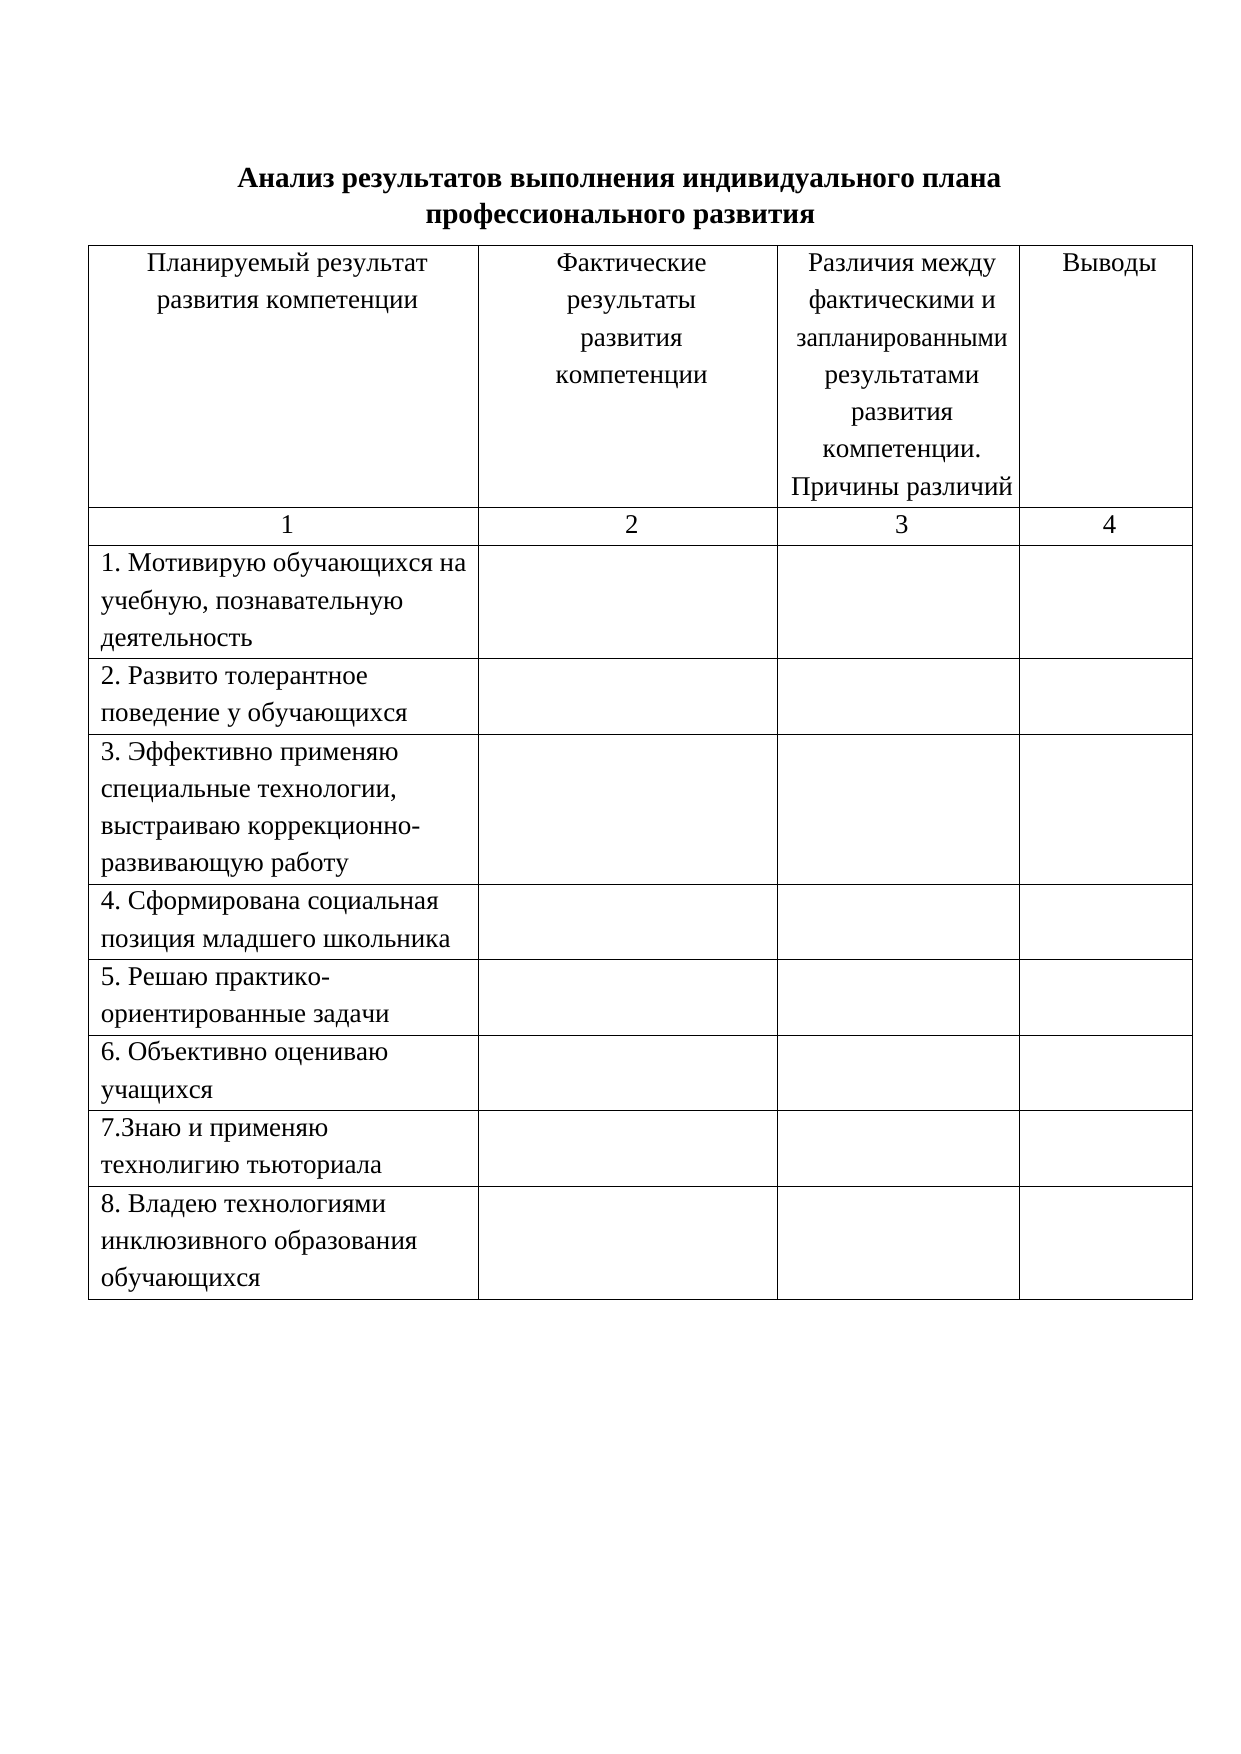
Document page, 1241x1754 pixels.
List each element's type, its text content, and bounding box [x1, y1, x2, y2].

table_cell [479, 1111, 777, 1186]
table_cell [778, 885, 1019, 959]
table_cell 2. Развито толерантное поведение у обучающихся [89, 659, 478, 734]
table_cell [479, 885, 777, 959]
table_header Выводы [1020, 246, 1192, 507]
table_cell [479, 546, 777, 658]
table_cell [1020, 885, 1192, 959]
table_header Фактические результаты развития компетенции [479, 246, 777, 507]
table_cell [1020, 659, 1192, 734]
table_cell [778, 659, 1019, 734]
table_cell 3. Эффективно применяю специальные технологии, выстраиваю коррекционно- развивающую работу [89, 735, 478, 884]
table_cell [479, 659, 777, 734]
table_cell 3 [778, 508, 1019, 545]
table_cell [778, 546, 1019, 658]
table_cell 7.Знаю и применяю технолигию тьюториала [89, 1111, 478, 1186]
table_header Планируемый результат развития компетенции [89, 246, 478, 507]
table_cell [778, 735, 1019, 884]
table_cell 1 [89, 508, 478, 545]
table_cell 8. Владею технологиями инклюзивного образования обучающихся [89, 1187, 478, 1298]
table_cell 1. Мотивирую обучающихся на учебную, познавательную деятельность [89, 546, 478, 658]
table_cell [1020, 1187, 1192, 1298]
table_cell [778, 1111, 1019, 1186]
table_cell [778, 1036, 1019, 1110]
table_cell 2 [479, 508, 777, 545]
table_cell [778, 960, 1019, 1035]
table_cell [1020, 735, 1192, 884]
table_cell [479, 960, 777, 1035]
subtitle Анализ результатов выполнения индивидуального плана профессионального развития [237, 160, 1003, 229]
table_header Различия между фактическими и запланированными результатами развития компетенции. Причины различий [778, 246, 1019, 507]
table_cell [1020, 546, 1192, 658]
table_cell 5. Решаю практико- ориентированные задачи [89, 960, 478, 1035]
table_cell 6. Объективно оцениваю учащихся [89, 1036, 478, 1110]
table_cell [479, 1036, 777, 1110]
table_cell [1020, 1111, 1192, 1186]
table_cell [778, 1187, 1019, 1298]
table_cell [479, 735, 777, 884]
table_cell [479, 1187, 777, 1298]
table_cell 4 [1020, 508, 1192, 545]
table_cell 4. Сформирована социальная позиция младшего школьника [89, 885, 478, 959]
table_cell [1020, 1036, 1192, 1110]
table_cell [1020, 960, 1192, 1035]
